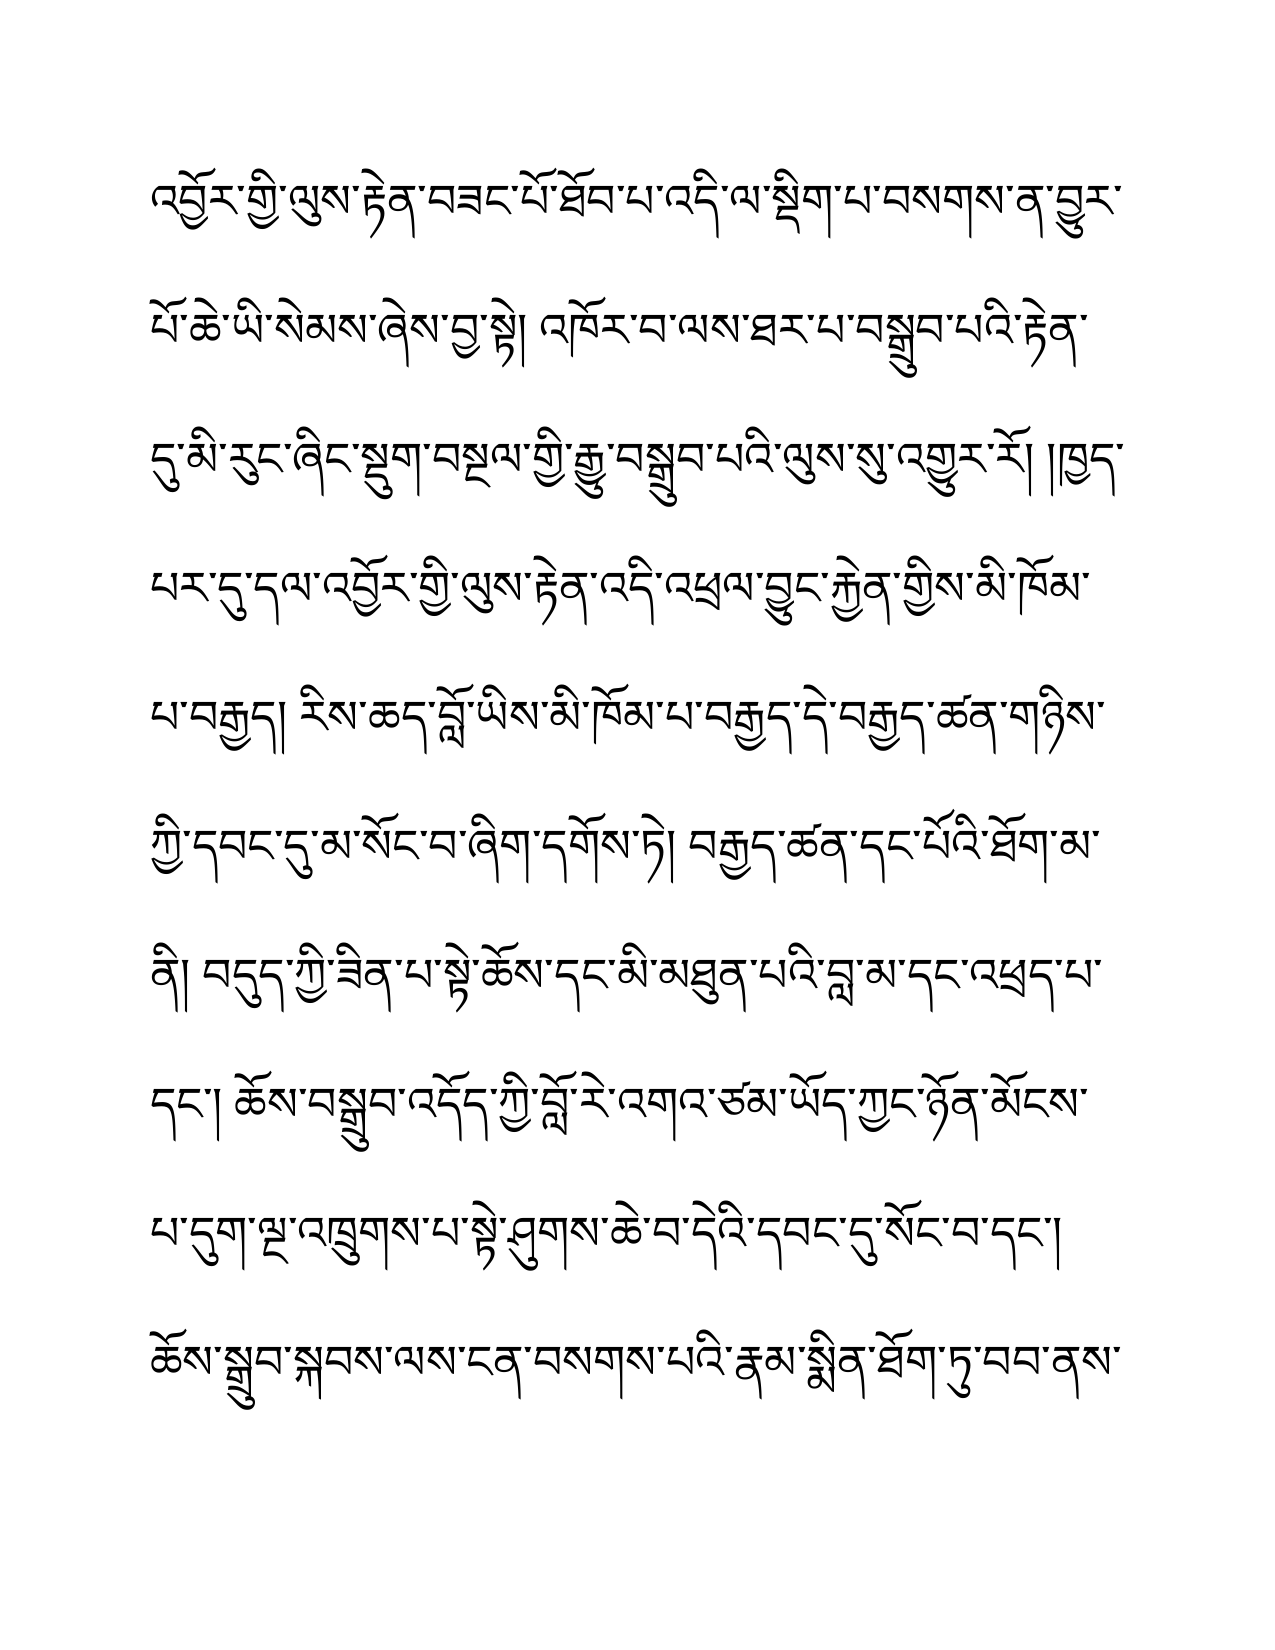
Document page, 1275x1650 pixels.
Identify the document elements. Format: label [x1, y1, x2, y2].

text [150, 150, 1125, 1441]
